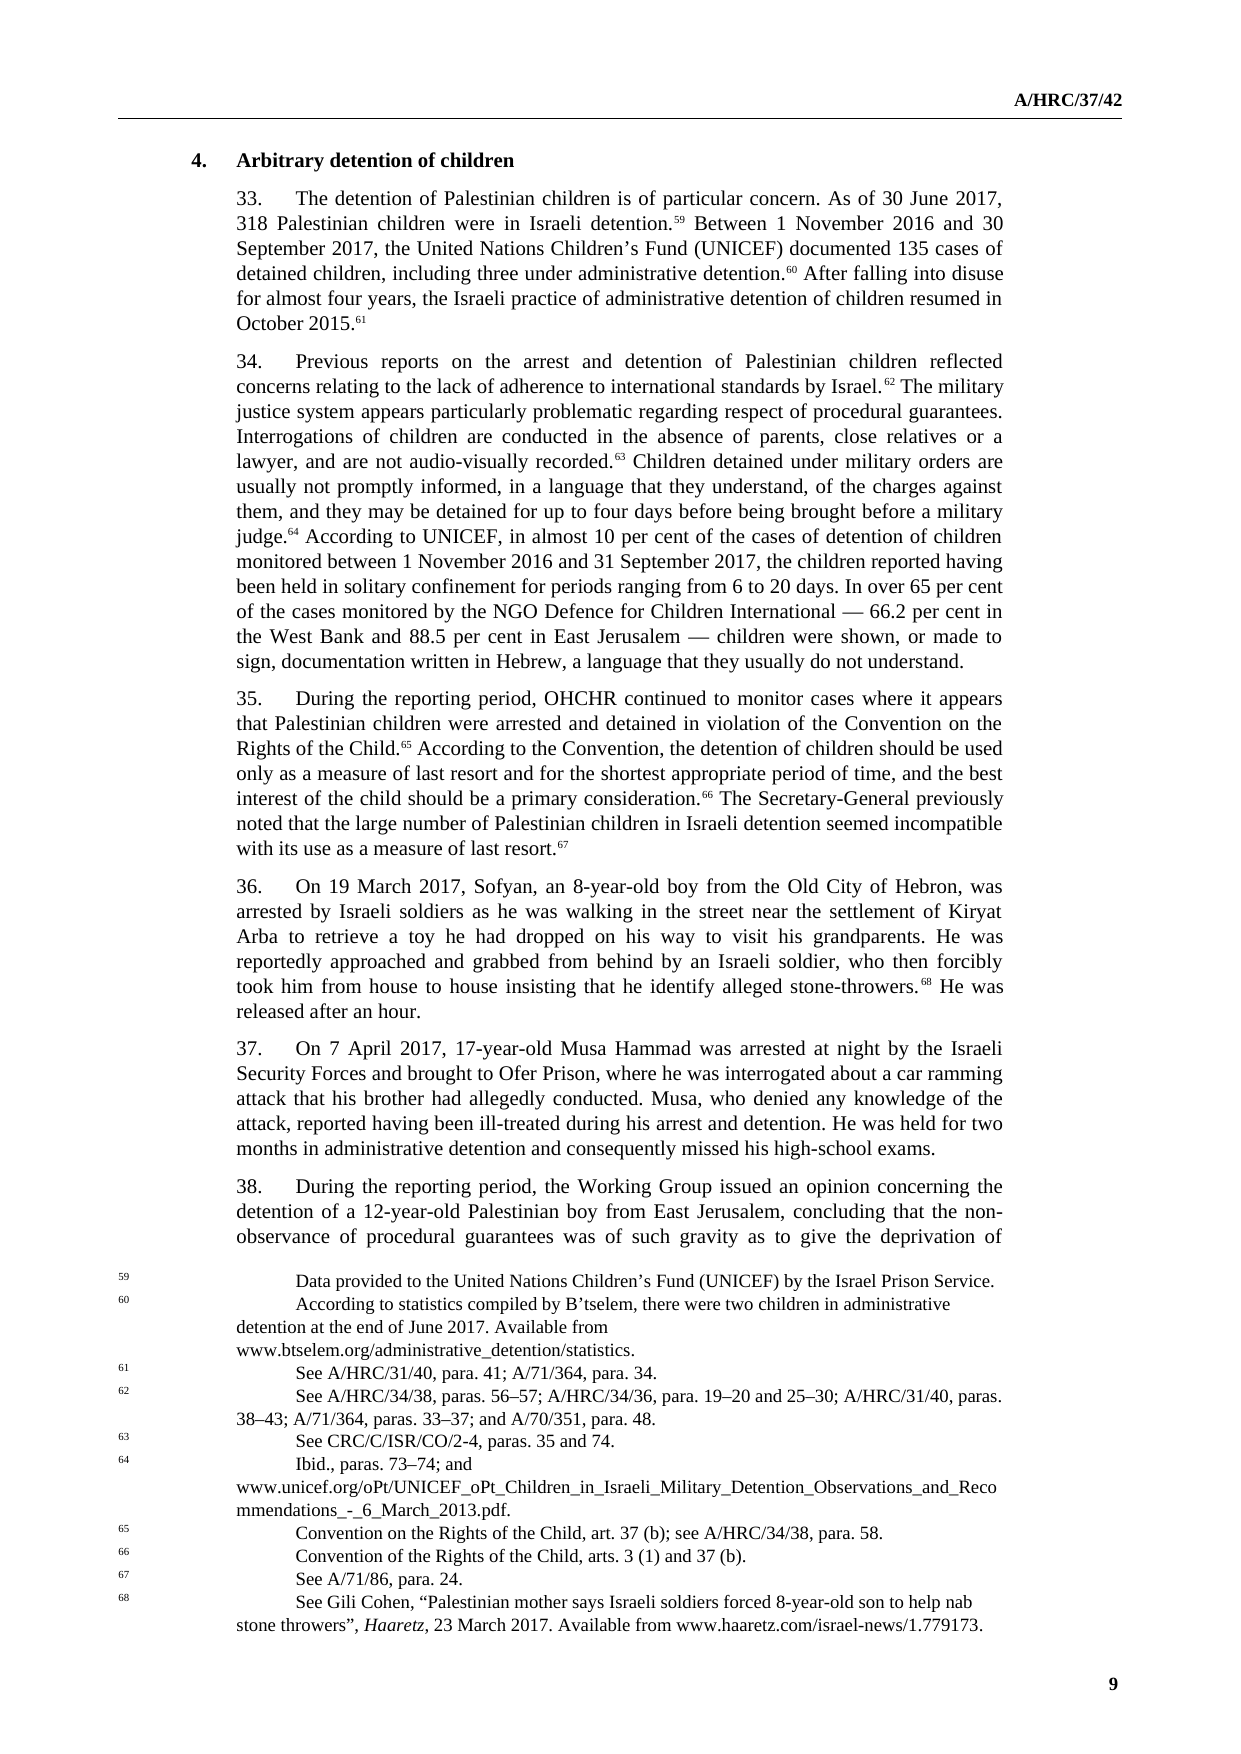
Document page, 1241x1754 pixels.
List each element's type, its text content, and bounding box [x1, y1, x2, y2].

text 33. The detention of Palestinian children is of particular concern. As of 30 June 2017, 318 Palestinian children were in Israeli detention. Between 1 November 2016 and 30 September 2017, the United Nations Children’s Fund (UNICEF) documented 135 cases of detained children, including three under administrative detention. After falling into disuse for almost four years, the Israeli practice of administrative detention of children resumed in October 2015. [236, 185, 1004, 335]
text 35. During the reporting period, OHCHR continued to monitor cases where it appears that Palestinian children were arrested and detained in violation of the Convention on the Rights of the Child. According to the Convention, the detention of children should be used only as a measure of last resort and for the shortest appropriate period of time, and the best interest of the child should be a primary consideration. The Secretary-General previously noted that the large number of Palestinian children in Israeli detention seemed incompatible with its use as a measure of last resort. [236, 685, 1004, 860]
text 34. Previous reports on the arrest and detention of Palestinian children reflected concerns relating to the lack of adherence to international standards by Israel. The military justice system appears particularly problematic regarding respect of procedural guarantees. Interrogations of children are conducted in the absence of parents, close relatives or a lawyer, and are not audio-visually recorded. Children detained under military orders are usually not promptly informed, in a language that they understand, of the charges against them, and they may be detained for up to four days before being brought before a military judge. According to UNICEF, in almost 10 per cent of the cases of detention of children monitored between 1 November 2016 and 31 September 2017, the children reported having been held in solitary confinement for periods ranging from 6 to 20 days. In over 65 per cent of the cases monitored by the NGO Defence for Children International — 66.2 per cent in the West Bank and 88.5 per cent in East Jerusalem — children were shown, or made to sign, documentation written in Hebrew, a language that they usually do not understand. [236, 348, 1004, 673]
text 36. On 19 March 2017, Sofyan, an 8-year-old boy from the Old City of Hebron, was arrested by Israeli soldiers as he was walking in the street near the settlement of Kiryat Arba to retrieve a toy he had dropped on his way to visit his grandparents. He was reportedly approached and grabbed from behind by an Israeli soldier, who then forcibly took him from house to house insisting that he identify alleged stone-throwers. He was released after an hour. [236, 873, 1004, 1023]
text 37. On 7 April 2017, 17-year-old Musa Hammad was arrested at night by the Israeli Security Forces and brought to Ofer Prison, where he was interrogated about a car ramming attack that his brother had allegedly conducted. Musa, who denied any knowledge of the attack, reported having been ill-treated during his arrest and detention. He was held for two months in administrative detention and consequently missed his high-school exams. [236, 1035, 1004, 1160]
text 4. Arbitrary detention of children [118, 148, 1004, 173]
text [236, 1173, 1004, 1248]
